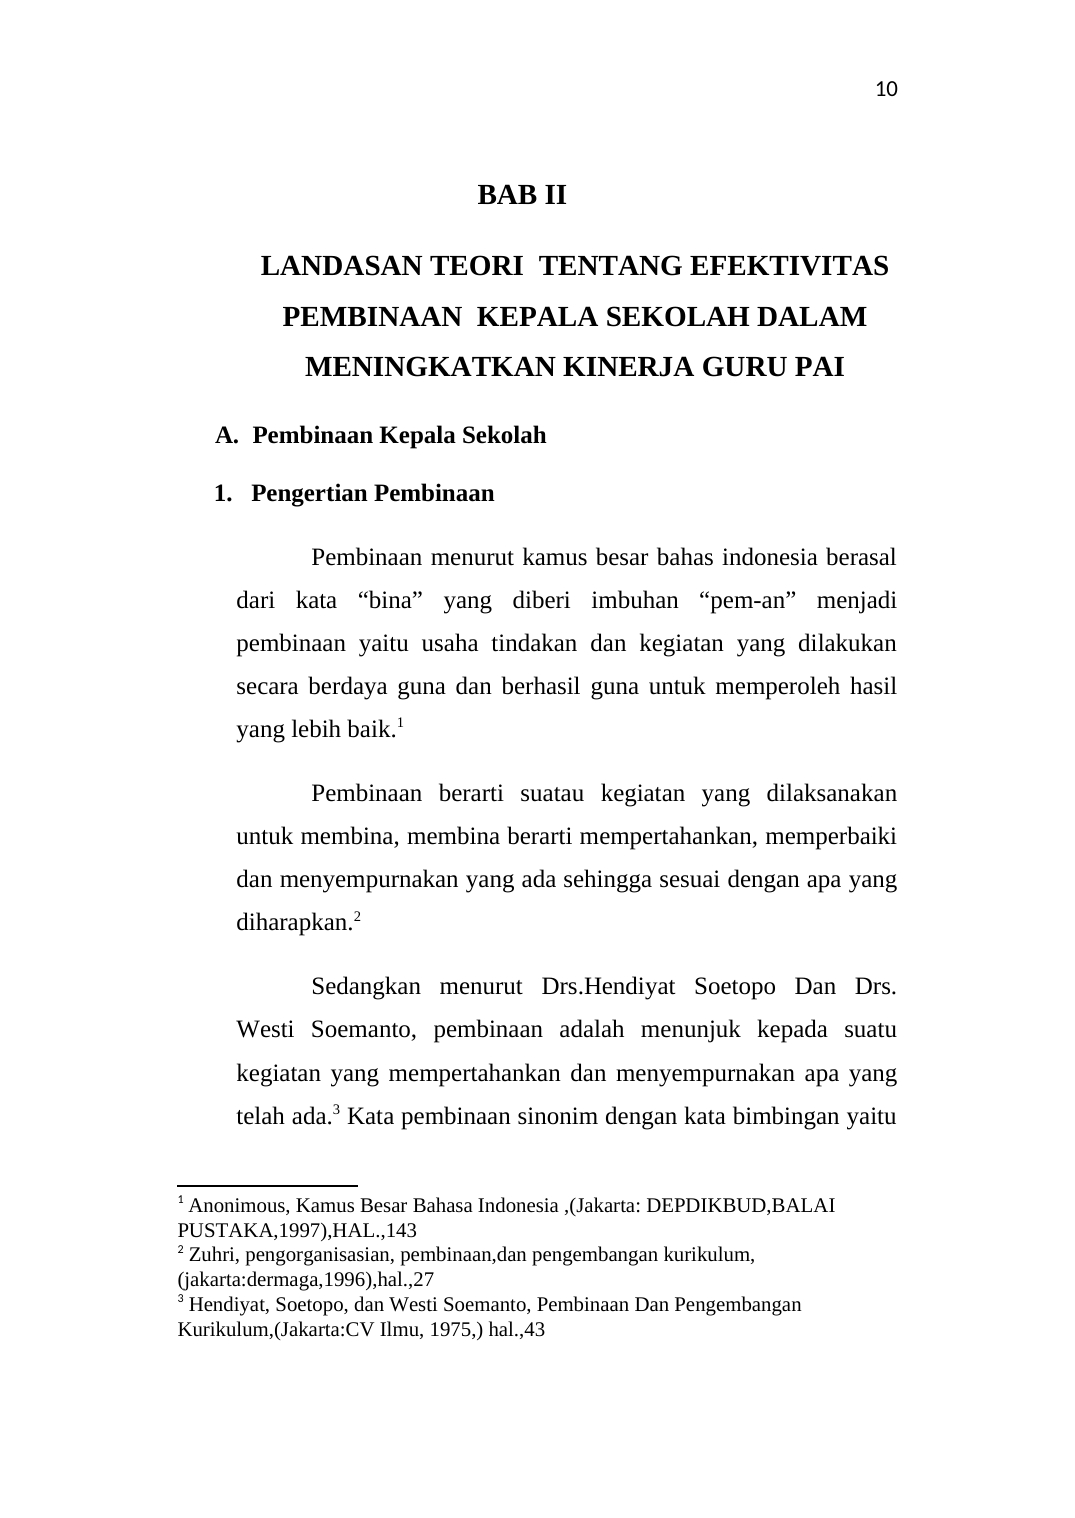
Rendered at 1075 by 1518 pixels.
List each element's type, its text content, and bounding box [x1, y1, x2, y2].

text Pembinaan menurut kamus besar bahas indonesia berasal dari kata “bina” yang diberi imbuhan “pem-an” menjadi pembinaan yaitu usaha tindakan dan kegiatan yang dilakukan secara berdaya guna dan berhasil guna untuk memperoleh hasil yang lebih baik. [236, 542, 898, 743]
text BAB II [402, 177, 898, 211]
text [236, 971, 898, 1129]
text Pembinaan berarti suatau kegiatan yang dilaksanakan untuk membina, membina berarti mempertahankan, memperbaiki dan menyempurnakan yang ada sehingga sesuai dengan apa yang diharapkan. [236, 778, 898, 936]
list Pembinaan Kepala Sekolah [215, 420, 898, 449]
list Pengertian Pembinaan [213, 478, 898, 506]
text LANDASAN TEORI TENTANG EFEKTIVITAS PEMBINAAN KEPALA SEKOLAH DALAM MENINGKATKAN KINERJA GURU PAI [252, 248, 898, 382]
